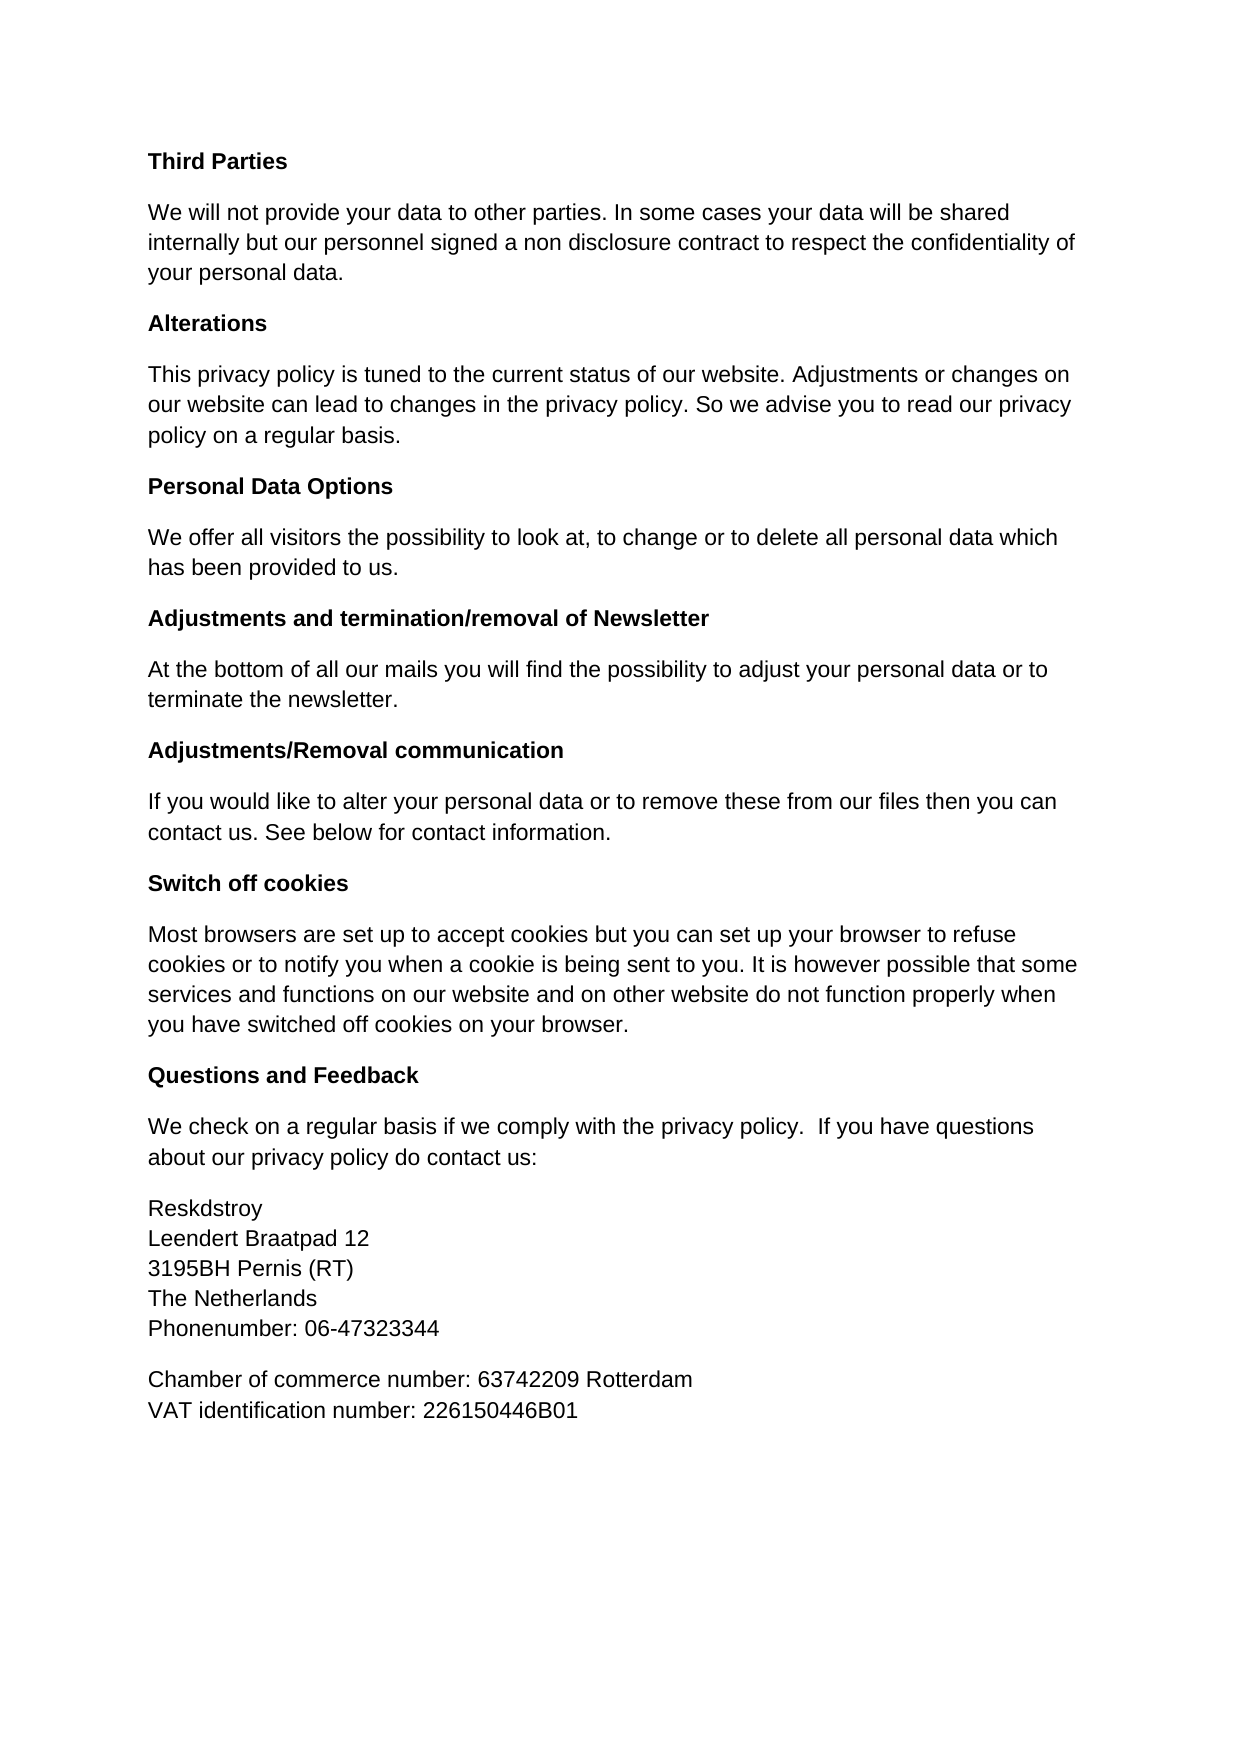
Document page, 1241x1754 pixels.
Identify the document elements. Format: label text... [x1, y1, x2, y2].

text Adjustments/Removal communication [148, 737, 1093, 763]
text Reskdstroy [148, 1194, 1093, 1221]
text We check on a regular basis if we comply with the privacy policy. If you have questions about our privacy policy do contact us: [148, 1113, 1093, 1170]
text Most browsers are set up to accept cookies but you can set up your browser to refuse cookies or to notify you when a cookie is being sent to you. It is however possible that some services and functions on our website and on other website do not function properly when you have switched off cookies on your browser. [148, 921, 1093, 1037]
text Adjustments and termination/removal of Newsletter [148, 605, 1093, 631]
text Chamber of commerce number: 63742209 Rotterdam VAT identification number: 226150446B01 [148, 1366, 1093, 1423]
text If you would like to alter your personal data or to remove these from our files then you can contact us. See below for contact information. [148, 788, 1093, 845]
text Third Parties [148, 148, 1093, 174]
text The Netherlands [148, 1285, 1093, 1311]
text Phonenumber: 06-47323344 [148, 1315, 1093, 1342]
text At the bottom of all our mails you will find the possibility to adjust your personal data or to terminate the newsletter. [148, 656, 1093, 712]
text Personal Data Options [148, 473, 1093, 499]
text Leendert Braatpad 12 [148, 1225, 1093, 1251]
text We will not provide your data to other parties. In some cases your data will be shared internally but our personnel signed a non disclosure contract to respect the confidentiality of your personal data. [148, 199, 1093, 285]
text 3195BH Pernis (RT) [148, 1255, 1093, 1281]
text We offer all visitors the possibility to look at, to change or to delete all personal data which has been provided to us. [148, 524, 1093, 580]
text Switch off cookies [148, 869, 1093, 896]
text This privacy policy is tuned to the current status of our website. Adjustments or changes on our website can lead to changes in the privacy policy. So we advise you to read our privacy policy on a regular basis. [148, 361, 1093, 448]
text Questions and Feedback [148, 1062, 1093, 1088]
text Alterations [148, 310, 1093, 336]
